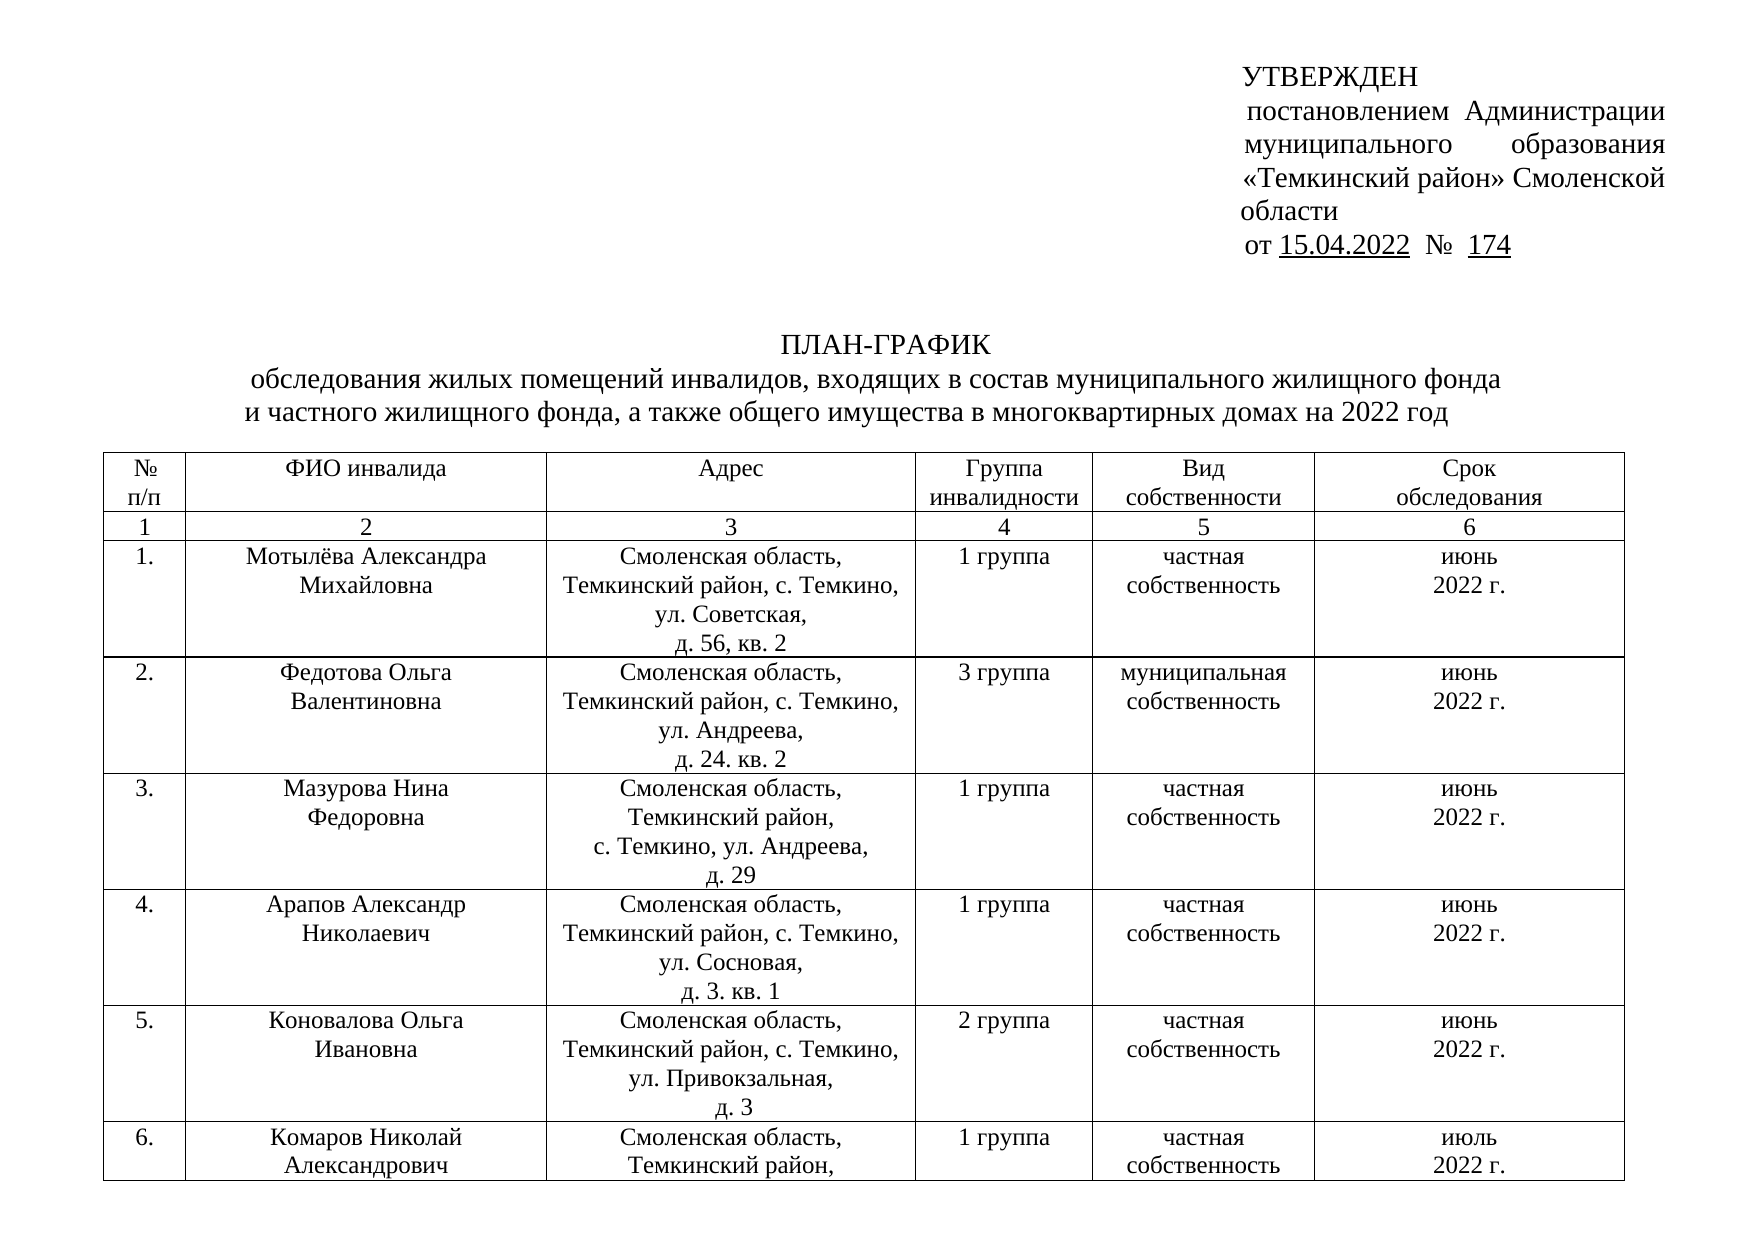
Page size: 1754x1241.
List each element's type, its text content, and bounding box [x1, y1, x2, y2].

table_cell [1093, 1122, 1314, 1180]
table_cell Арапов Александр Николаевич [186, 890, 546, 1004]
table_cell июнь 2022 г. [1315, 658, 1624, 772]
table_cell Мазурова Нина Федоровна [186, 774, 546, 888]
text постановлением Администрации [679, 93, 1665, 126]
table_cell 4. [104, 890, 185, 1004]
table_cell 3 [547, 512, 915, 540]
table_cell июль 2022 г. [1315, 1122, 1624, 1180]
text ПЛАН-ГРАФИК [89, 327, 1682, 361]
table_cell Смоленская область, Темкинский район, с. Темкино, ул. Андреева, д. 24. кв. 2 [547, 658, 915, 772]
table_cell 4 [916, 512, 1092, 540]
table_cell частная собственность [1093, 890, 1314, 1004]
table_header № п/п [104, 453, 185, 511]
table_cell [186, 1122, 546, 1180]
table_cell 1 группа [916, 1122, 1092, 1180]
table_cell Смоленская область, Темкинский район, с. Темкино, ул. Привокзальная, д. 3 [547, 1006, 915, 1121]
table_cell муниципальная собственность [1093, 658, 1314, 772]
table_cell 1. [104, 541, 185, 656]
table_cell Коновалова Ольга Ивановна [186, 1006, 546, 1121]
text муниципального образования [679, 126, 1665, 160]
table_cell июнь 2022 г. [1315, 774, 1624, 888]
table_cell 6 [1315, 512, 1624, 540]
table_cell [547, 1122, 915, 1180]
table_cell 2. [104, 658, 185, 772]
table_cell частная собственность [1093, 541, 1314, 656]
table_cell 1 группа [916, 774, 1092, 888]
table_header Срок обследования [1315, 453, 1624, 511]
text от 15.04.2022 № 174 [679, 227, 1665, 260]
table_cell 2 [186, 512, 546, 540]
table_header ФИО инвалида [186, 453, 546, 511]
table_cell июнь 2022 г. [1315, 541, 1624, 656]
table_cell 1 группа [916, 541, 1092, 656]
table_cell Смоленская область, Темкинский район, с. Темкино, ул. Андреева, д. 29 [547, 774, 915, 888]
table_header Вид собственности [1093, 453, 1314, 511]
table_header обследования жилых помещений инвалидов, входящих в состав муниципального жилищного фонда и частного жилищного фонда, а также общего имущества в многоквартирных домах на 2022 год [183, 361, 1572, 428]
table_cell Смоленская область, Темкинский район, с. Темкино, ул. Советская, д. 56, кв. 2 [547, 541, 915, 656]
text УТВЕРЖДЕН [679, 59, 1665, 93]
table_cell 3 группа [916, 658, 1092, 772]
table_cell 6. [104, 1122, 185, 1180]
table_cell июнь 2022 г. [1315, 890, 1624, 1004]
table_cell 2 группа [916, 1006, 1092, 1121]
table_cell 5 [1093, 512, 1314, 540]
text области [679, 193, 1665, 227]
table_cell 1 группа [916, 890, 1092, 1004]
table_cell Смоленская область, Темкинский район, с. Темкино, ул. Сосновая, д. 3. кв. 1 [547, 890, 915, 1004]
table_cell Федотова Ольга Валентиновна [186, 658, 546, 772]
table_cell 1 [104, 512, 185, 540]
table_cell Мотылёва Александра Михайловна [186, 541, 546, 656]
table_cell 3. [104, 774, 185, 888]
table_cell частная собственность [1093, 774, 1314, 888]
table_cell 5. [104, 1006, 185, 1121]
table_header Группа инвалидности [916, 453, 1092, 511]
table_header Адрес [547, 453, 915, 511]
table_cell июнь 2022 г. [1315, 1006, 1624, 1121]
text «Темкинский район» Смоленской [679, 160, 1665, 193]
table_cell частная собственность [1093, 1006, 1314, 1121]
